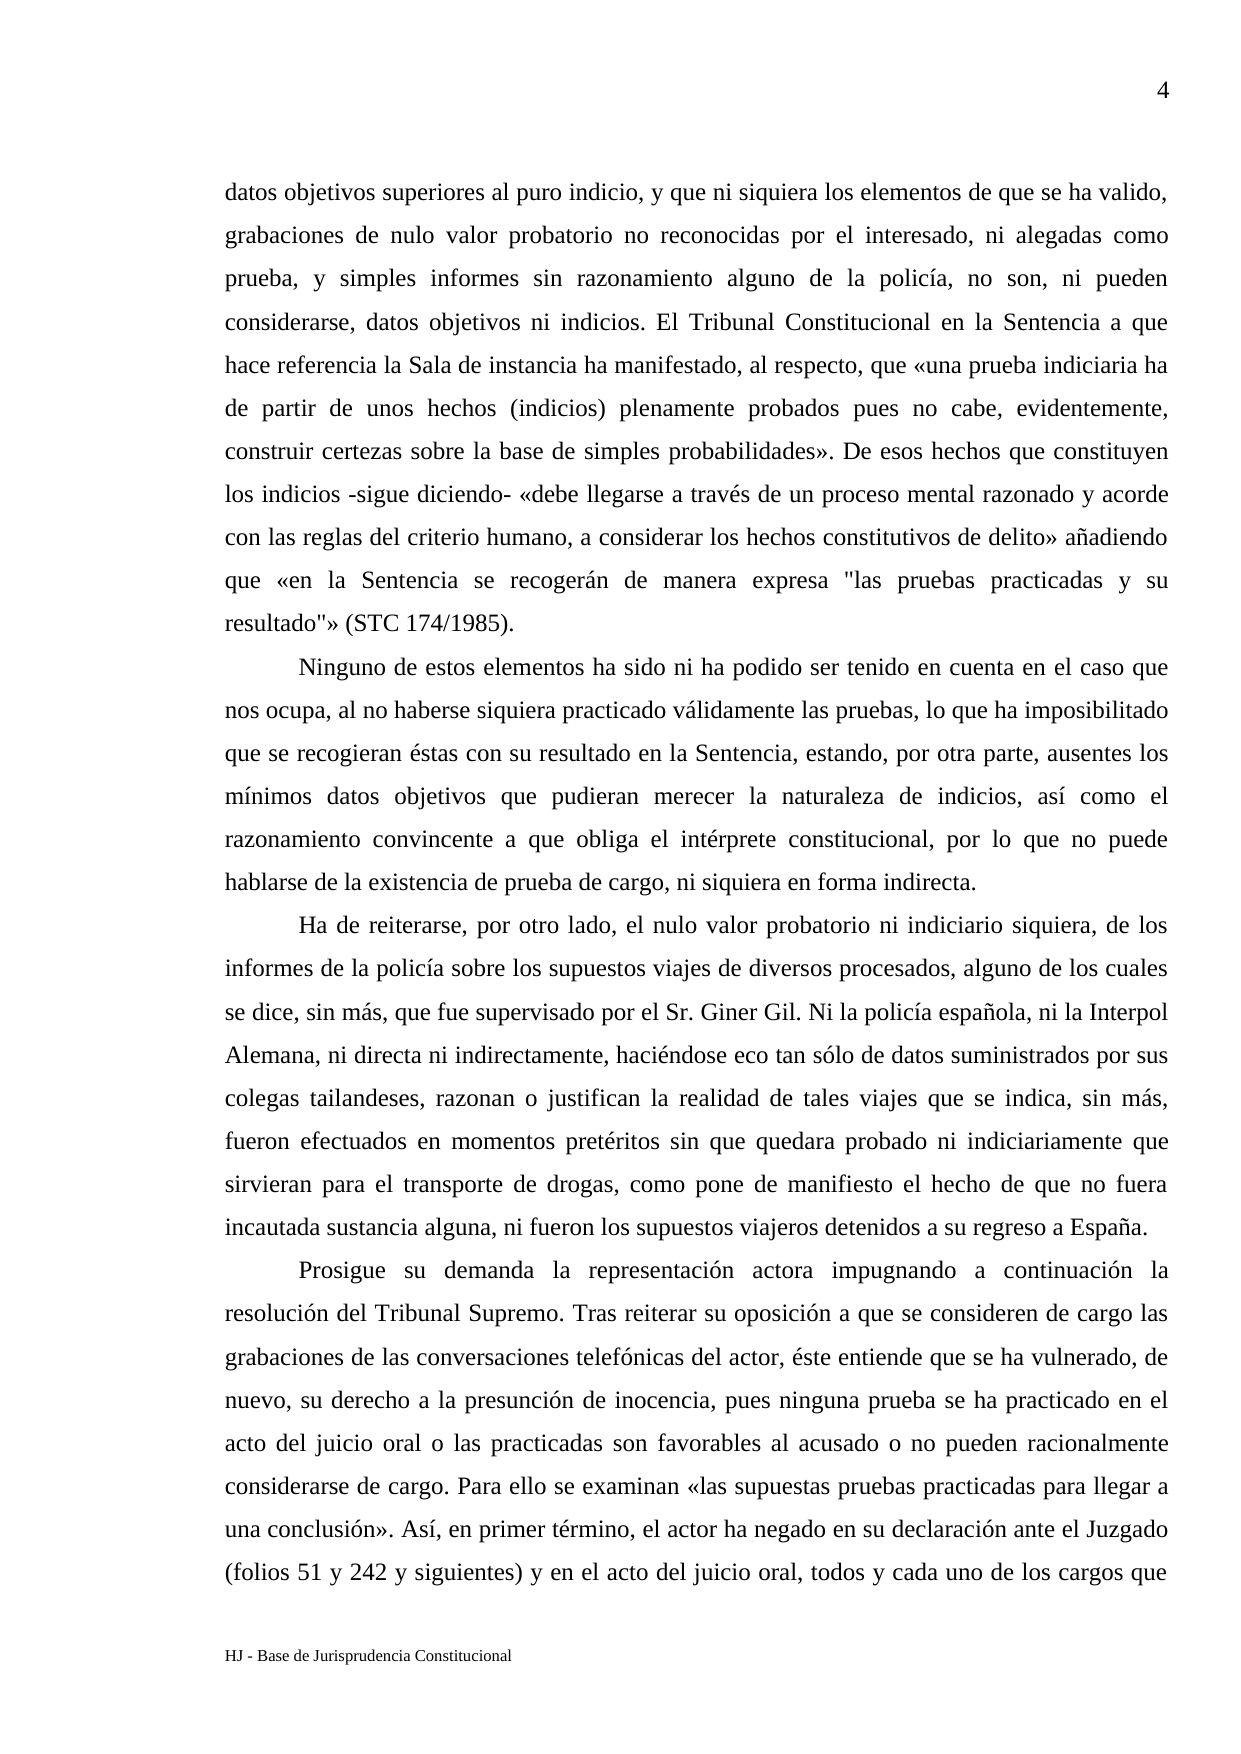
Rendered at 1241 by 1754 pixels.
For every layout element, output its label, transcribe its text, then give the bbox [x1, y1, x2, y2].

text Ha de reiterarse, por otro lado, el nulo valor probatorio ni indiciario siquiera, de los informes de la policía sobre los supuestos viajes de diversos procesados, alguno de los cuales se dice, sin más, que fue supervisado por el Sr. Giner Gil. Ni la policía española, ni la Interpol Alemana, ni directa ni indirectamente, haciéndose eco tan sólo de datos suministrados por sus colegas tailandeses, razonan o justifican la realidad de tales viajes que se indica, sin más, fueron efectuados en momentos pretéritos sin que quedara probado ni indiciariamente que sirvieran para el transporte de drogas, como pone de manifiesto el hecho de que no fuera incautada sustancia alguna, ni fueron los supuestos viajeros detenidos a su regreso a España. [224, 910, 1169, 1241]
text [224, 1255, 1169, 1586]
text Ninguno de estos elementos ha sido ni ha podido ser tenido en cuenta en el caso que nos ocupa, al no haberse siquiera practicado válidamente las pruebas, lo que ha imposibilitado que se recogieran éstas con su resultado en la Sentencia, estando, por otra parte, ausentes los mínimos datos objetivos que pudieran merecer la naturaleza de indicios, así como el razonamiento convincente a que obliga el intérprete constitucional, por lo que no puede hablarse de la existencia de prueba de cargo, ni siquiera en forma indirecta. [224, 652, 1169, 896]
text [224, 177, 1169, 637]
